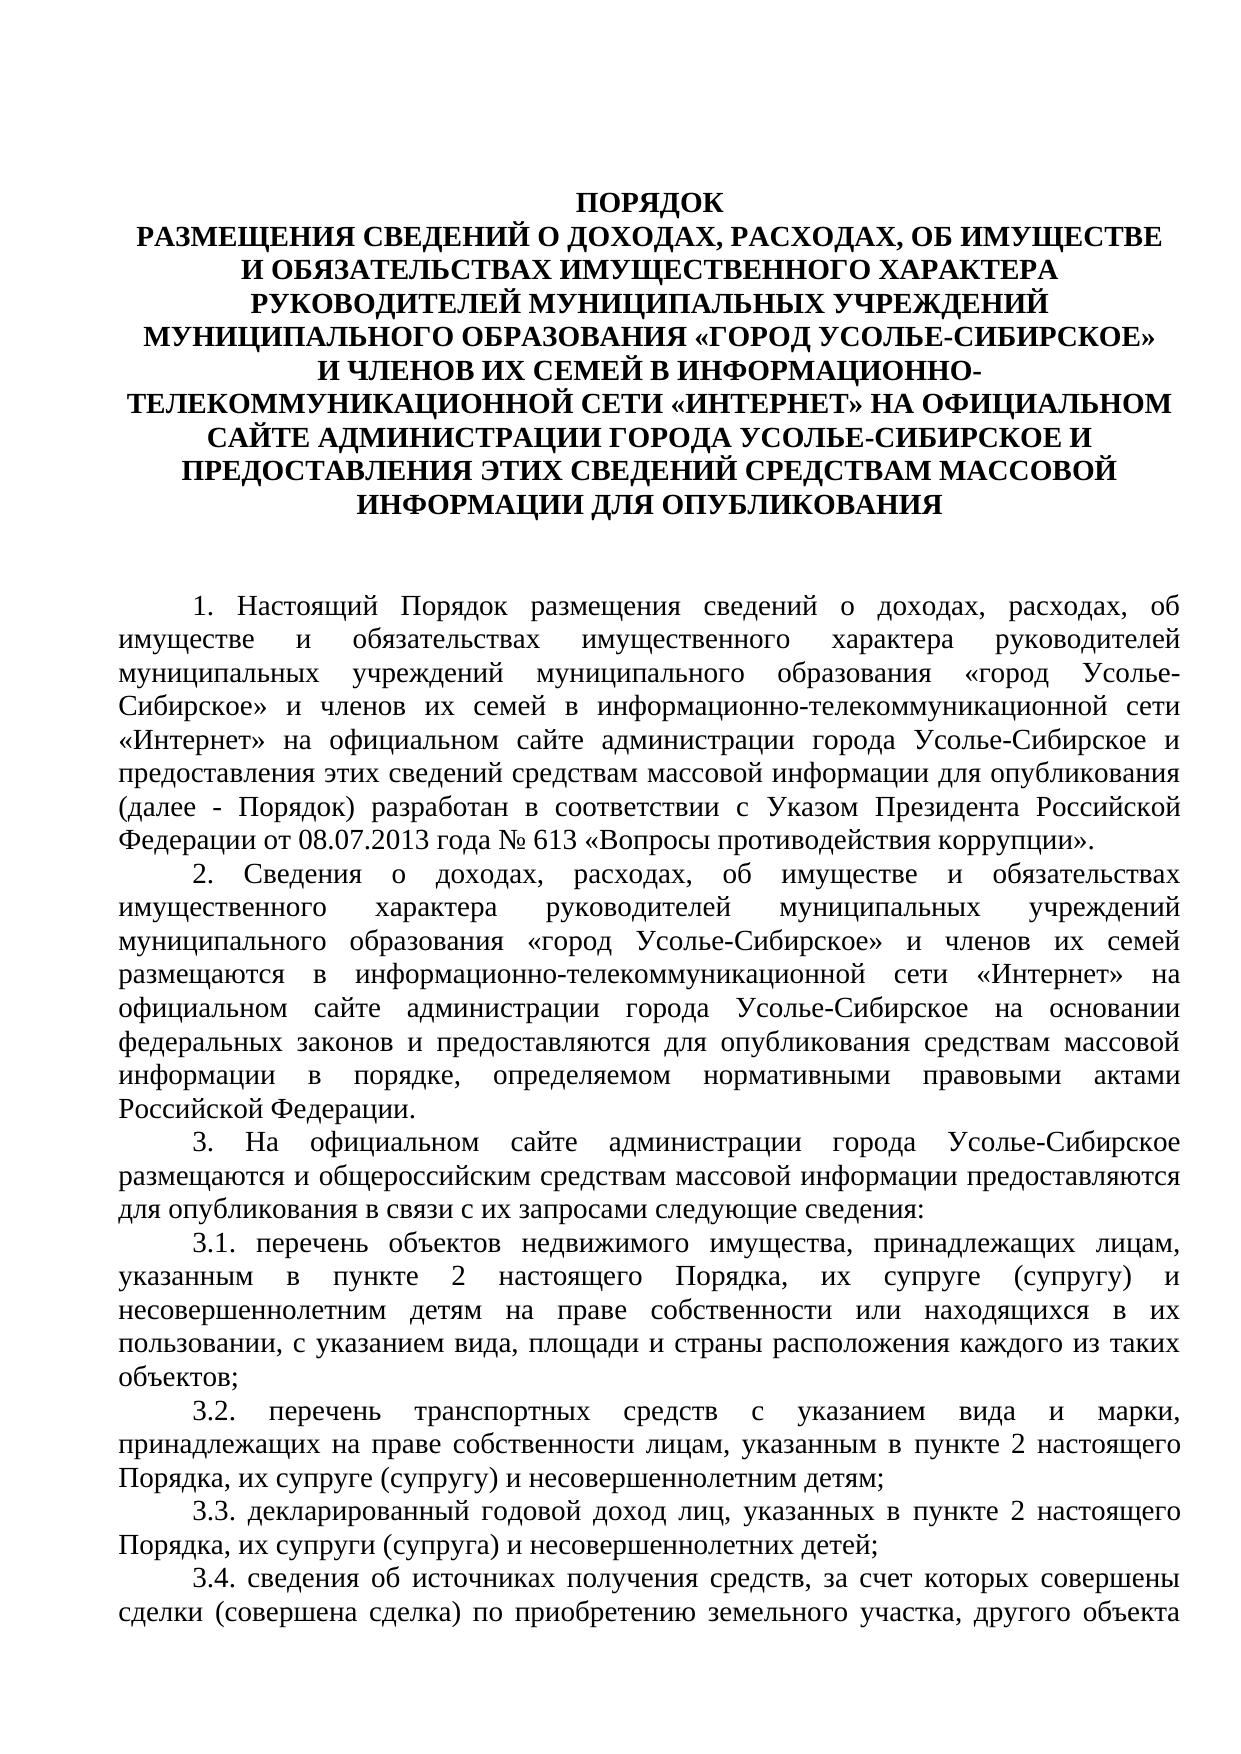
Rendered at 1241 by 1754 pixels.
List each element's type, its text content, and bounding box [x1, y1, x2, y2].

text 3. На официальном сайте администрации города Усолье-Сибирское размещаются и общероссийским средствам массовой информации предоставляются для опубликования в связи с их запросами следующие сведения: [118, 1124, 1181, 1225]
text ПОРЯДОК [118, 185, 1181, 219]
text 3.1. перечень объектов недвижимого имущества, принадлежащих лицам, указанным в пункте 2 настоящего Порядка, их супруге (супругу) и несовершеннолетним детям на праве собственности или находящихся в их пользовании, с указанием вида, площади и страны расположения каждого из таких объектов; [118, 1225, 1181, 1393]
text И ЧЛЕНОВ ИХ СЕМЕЙ В ИНФОРМАЦИОННО-ТЕЛЕКОММУНИКАЦИОННОЙ СЕТИ «ИНТЕРНЕТ» НА ОФИЦИАЛЬНОМ САЙТЕ АДМИНИСТРАЦИИ ГОРОДА УСОЛЬЕ-СИБИРСКОЕ И ПРЕДОСТАВЛЕНИЯ ЭТИХ СВЕДЕНИЙ СРЕДСТВАМ МАССОВОЙ ИНФОРМАЦИИ ДЛЯ ОПУБЛИКОВАНИЯ [118, 353, 1181, 521]
text 3.2. перечень транспортных средств с указанием вида и марки, принадлежащих на праве собственности лицам, указанным в пункте 2 настоящего Порядка, их супруге (супругу) и несовершеннолетним детям; [118, 1393, 1181, 1493]
text 1. Настоящий Порядок размещения сведений о доходах, расходах, об имуществе и обязательствах имущественного характера руководителей муниципальных учреждений муниципального образования «город Усолье-Сибирское» и членов их семей в информационно-телекоммуникационной сети «Интернет» на официальном сайте администрации города Усолье-Сибирское и предоставления этих сведений средствам массовой информации для опубликования (далее - Порядок) разработан в соответствии с Указом Президента Российской Федерации от 08.07.2013 года № 613 «Вопросы противодействия коррупции». [118, 588, 1181, 856]
text РАЗМЕЩЕНИЯ СВЕДЕНИЙ О ДОХОДАХ, РАСХОДАХ, ОБ ИМУЩЕСТВЕ [118, 219, 1181, 252]
text 2. Сведения о доходах, расходах, об имуществе и обязательствах имущественного характера руководителей муниципальных учреждений муниципального образования «город Усолье-Сибирское» и членов их семей размещаются в информационно-телекоммуникационной сети «Интернет» на официальном сайте администрации города Усолье-Сибирское на основании федеральных законов и предоставляются для опубликования средствам массовой информации в порядке, определяемом нормативными правовыми актами Российской Федерации. [118, 856, 1181, 1124]
text И ОБЯЗАТЕЛЬСТВАХ ИМУЩЕСТВЕННОГО ХАРАКТЕРА РУКОВОДИТЕЛЕЙ МУНИЦИПАЛЬНЫХ УЧРЕЖДЕНИЙ МУНИЦИПАЛЬНОГО ОБРАЗОВАНИЯ «ГОРОД УСОЛЬЕ-СИБИРСКОЕ» [118, 252, 1181, 353]
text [118, 1560, 1181, 1627]
text 3.3. декларированный годовой доход лиц, указанных в пункте 2 настоящего Порядка, их супруги (супруга) и несовершеннолетних детей; [118, 1493, 1181, 1560]
